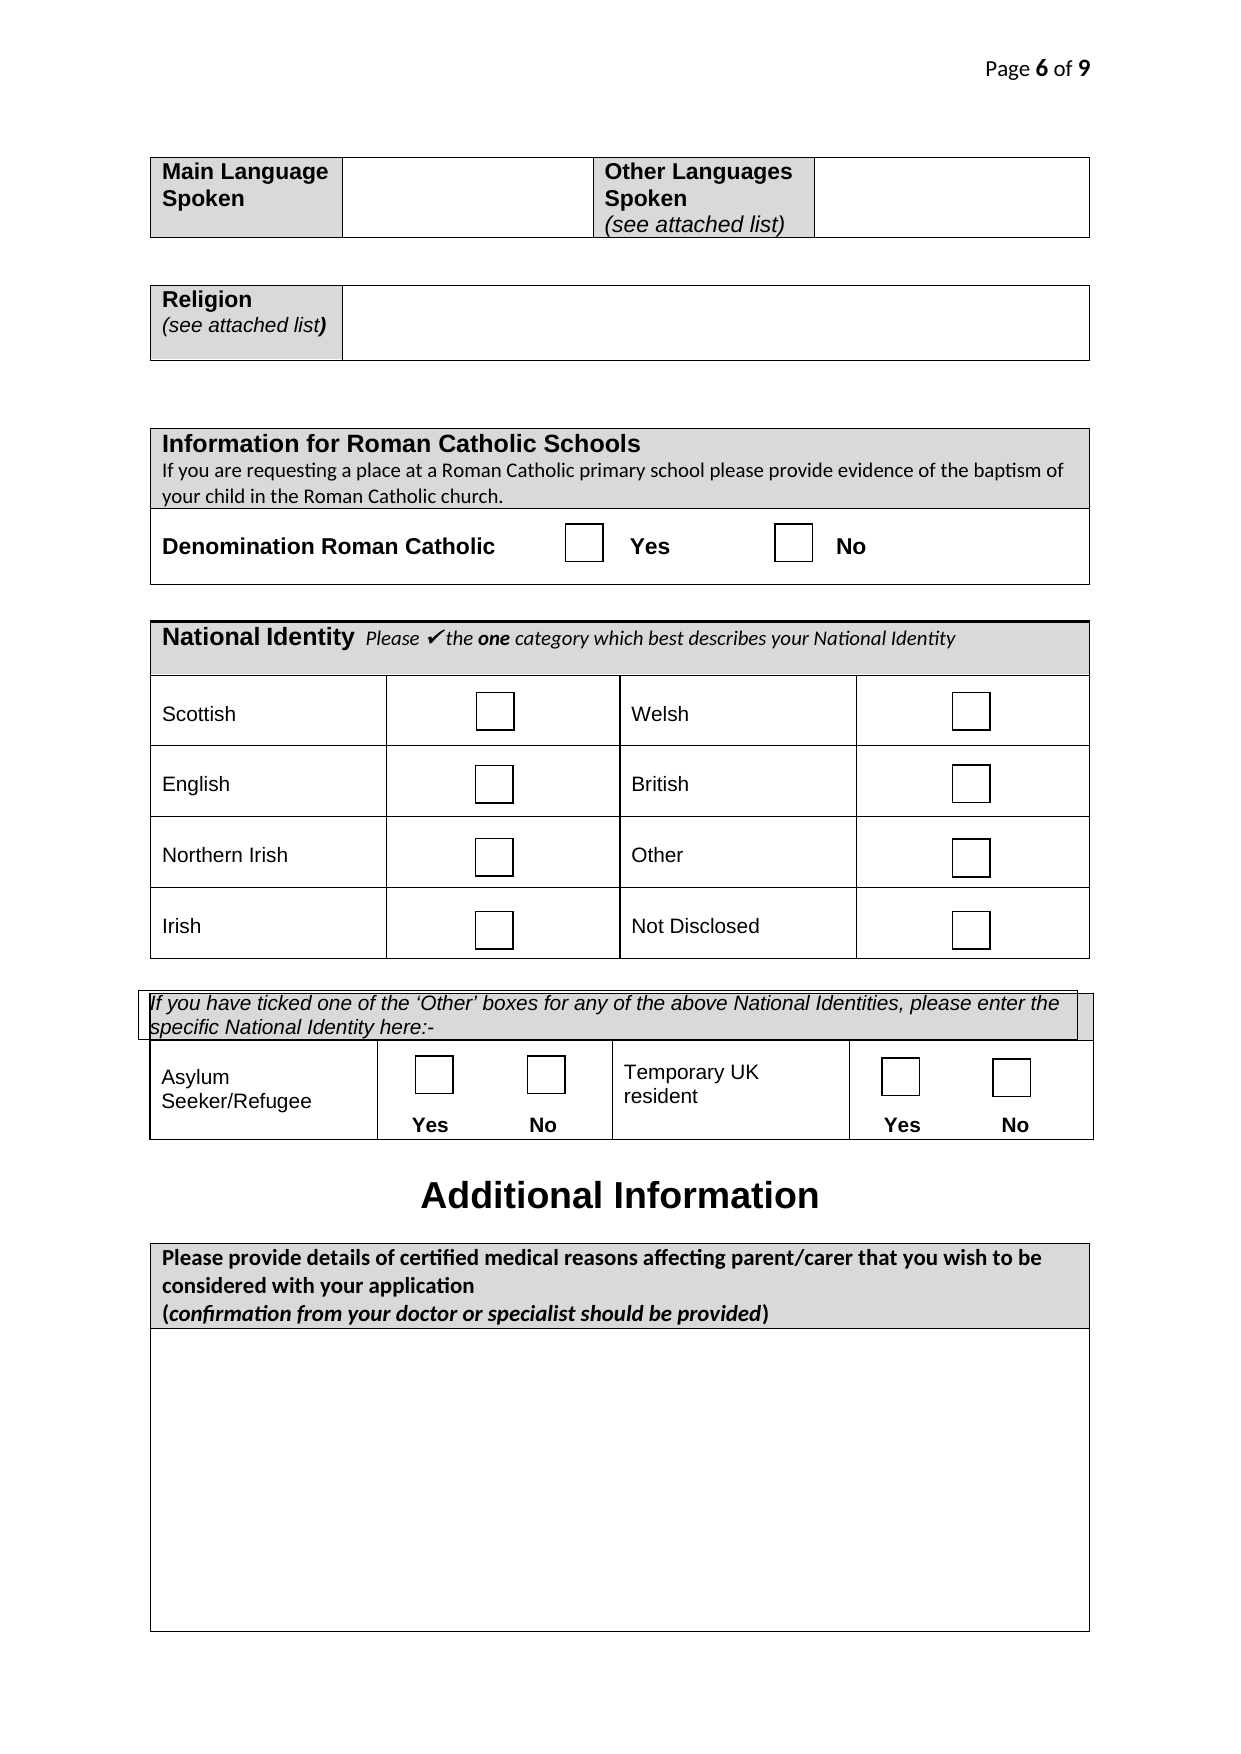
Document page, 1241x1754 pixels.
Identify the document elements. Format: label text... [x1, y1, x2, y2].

table_header National Identity Please the one category which best describes your National Identity [151, 623, 1089, 674]
table_cell Not Disclosed [621, 888, 856, 958]
table_cell [857, 888, 1089, 958]
list Additional Information [150, 1173, 1090, 1216]
table_header [343, 286, 1089, 359]
table_cell Scottish [151, 676, 386, 745]
table_cell [387, 746, 619, 816]
table_cell Yes No [378, 1041, 612, 1138]
table_cell [857, 746, 1089, 816]
table_cell [387, 888, 619, 958]
table_cell English [151, 746, 386, 816]
table_cell Yes No [850, 1041, 1093, 1138]
table_cell [387, 676, 619, 745]
table_cell [857, 676, 1089, 745]
table_cell Temporary resident [613, 1041, 849, 1138]
table_cell Welsh [621, 676, 856, 745]
table_header If you have ticked one of the ‘Other’ boxes for any of the above National Identities, please enter the specific National Identity here:- [139, 991, 1077, 1038]
table_header Main Language Spoken [151, 158, 342, 237]
table_cell British [621, 746, 856, 816]
table_header Please provide details of certified medical reasons affecting parent/carer that you wish to be considered with your application (confirmation from your doctor or specialist should be provided) [151, 1244, 1089, 1328]
table_cell Northern Irish [151, 817, 386, 887]
table_cell [387, 817, 619, 887]
table_header Other Languages Spoken (see attached list) [594, 158, 814, 237]
table_header [815, 158, 1089, 237]
table_header [343, 158, 593, 237]
table_header Information for Roman Catholic Schools If you are requesting a place at a Roman Catholic primary school please provide evidence of the baptism of your child in the Roman Catholic church. [151, 429, 1089, 508]
table_cell [151, 1329, 1089, 1631]
table_cell Asylum Seeker/Refugee [151, 1041, 377, 1138]
table_cell [857, 817, 1089, 887]
table_cell Irish [151, 888, 386, 958]
table_cell Denomination Roman Catholic Yes No [151, 509, 1089, 584]
table_header Religion (see attached list) [151, 286, 342, 359]
table_cell Other [621, 817, 856, 887]
